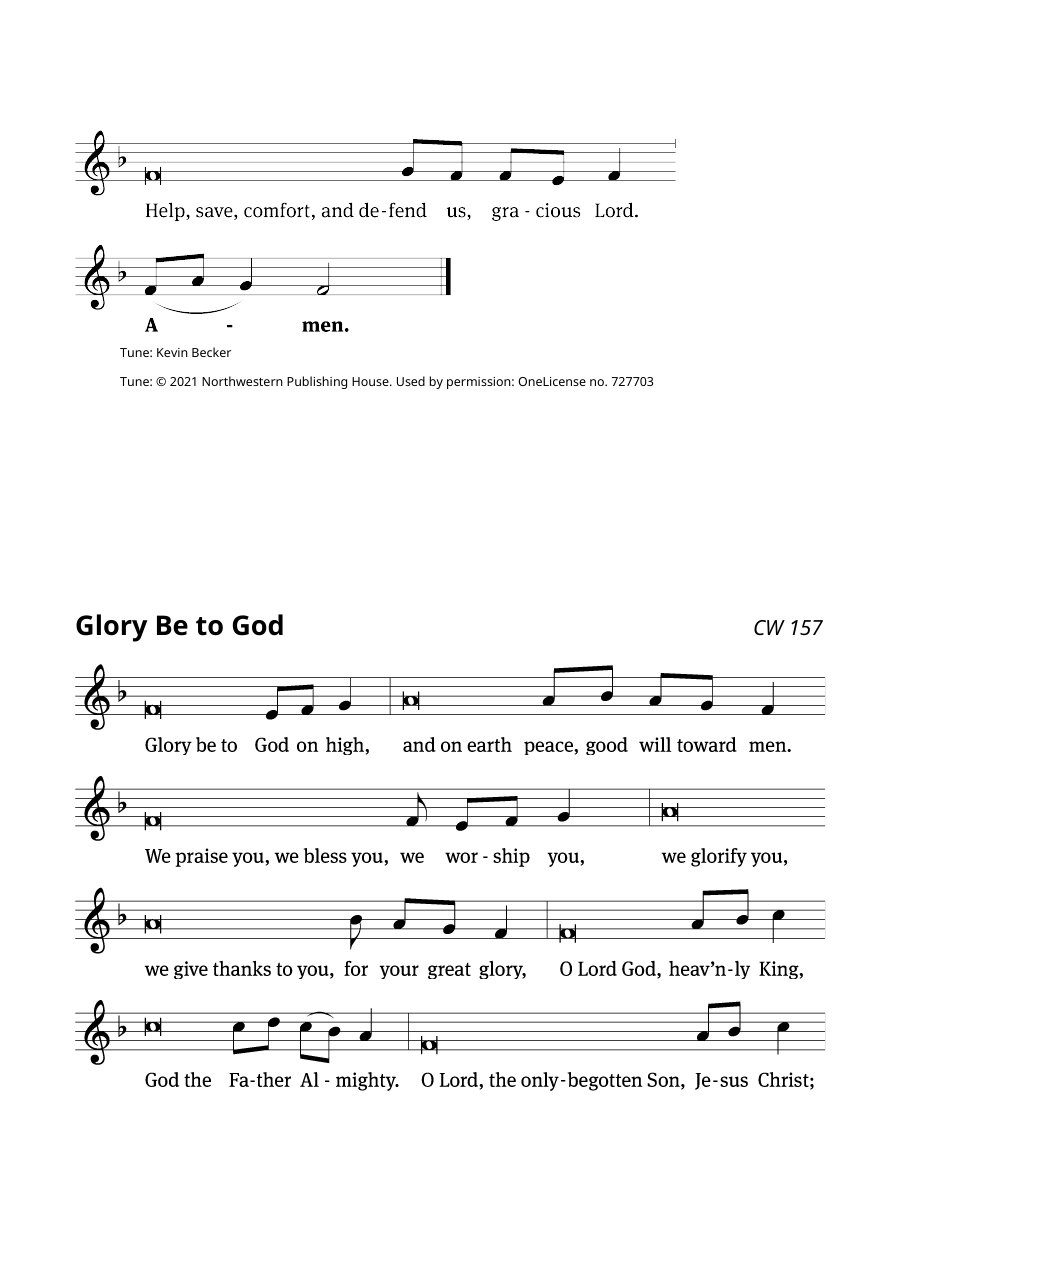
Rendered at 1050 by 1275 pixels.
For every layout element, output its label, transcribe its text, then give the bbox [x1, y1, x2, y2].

picture [75, 664, 826, 1091]
text Tune: © 2021 Northwestern Publishing House. Used by permission: OneLicense no. 727703 [120, 373, 975, 390]
picture [75, 75, 826, 332]
text Tune: Kevin Becker [120, 344, 975, 361]
text Glory Be to God CW 157 [75, 607, 975, 643]
